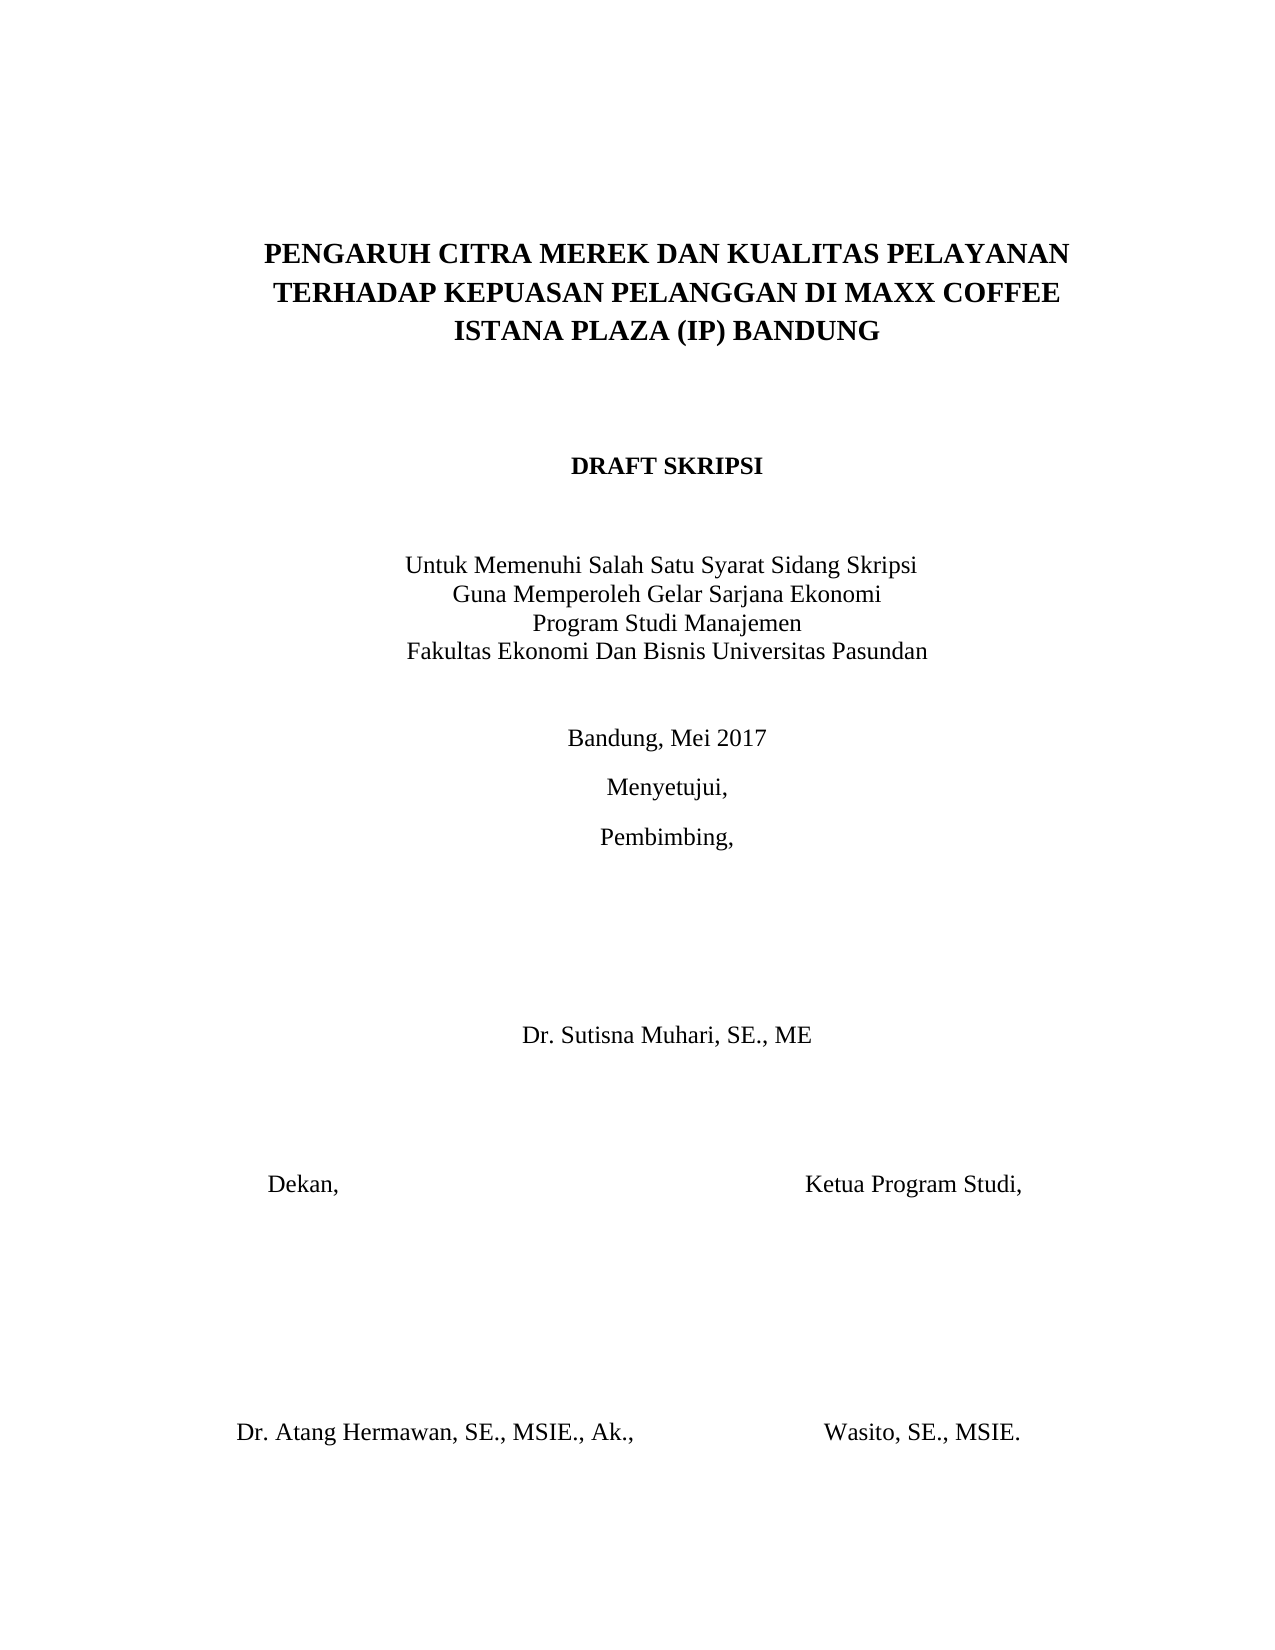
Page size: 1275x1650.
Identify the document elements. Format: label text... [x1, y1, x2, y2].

text Dr. Atang Hermawan, SE., MSIE., Ak., Wasito, SE., MSIE. [236, 1417, 1098, 1446]
text Menyetujui, [236, 772, 1098, 801]
text Bandung, Mei 2017 [236, 723, 1098, 751]
text Fakultas Ekonomi Dan Bisnis Universitas Pasundan [236, 636, 1098, 665]
text Guna Memperoleh Gelar Sarjana Ekonomi [236, 579, 1098, 608]
text Dekan, Ketua Program Studi, [236, 1169, 1098, 1198]
text DRAFT SKRIPSI [236, 451, 1098, 480]
text Untuk Memenuhi Salah Satu Syarat Sidang Skripsi [236, 550, 1098, 579]
text Pembimbing, [236, 822, 1098, 851]
text Program Studi Manajemen [236, 608, 1098, 636]
text Dr. Sutisna Muhari, SE., ME [236, 1020, 1098, 1049]
text PENGARUH CITRA MEREK DAN KUALITAS PELAYANAN TERHADAP KEPUASAN PELANGGAN DI MAXX COFFEE ISTANA PLAZA (IP) BANDUNG [236, 236, 1098, 347]
